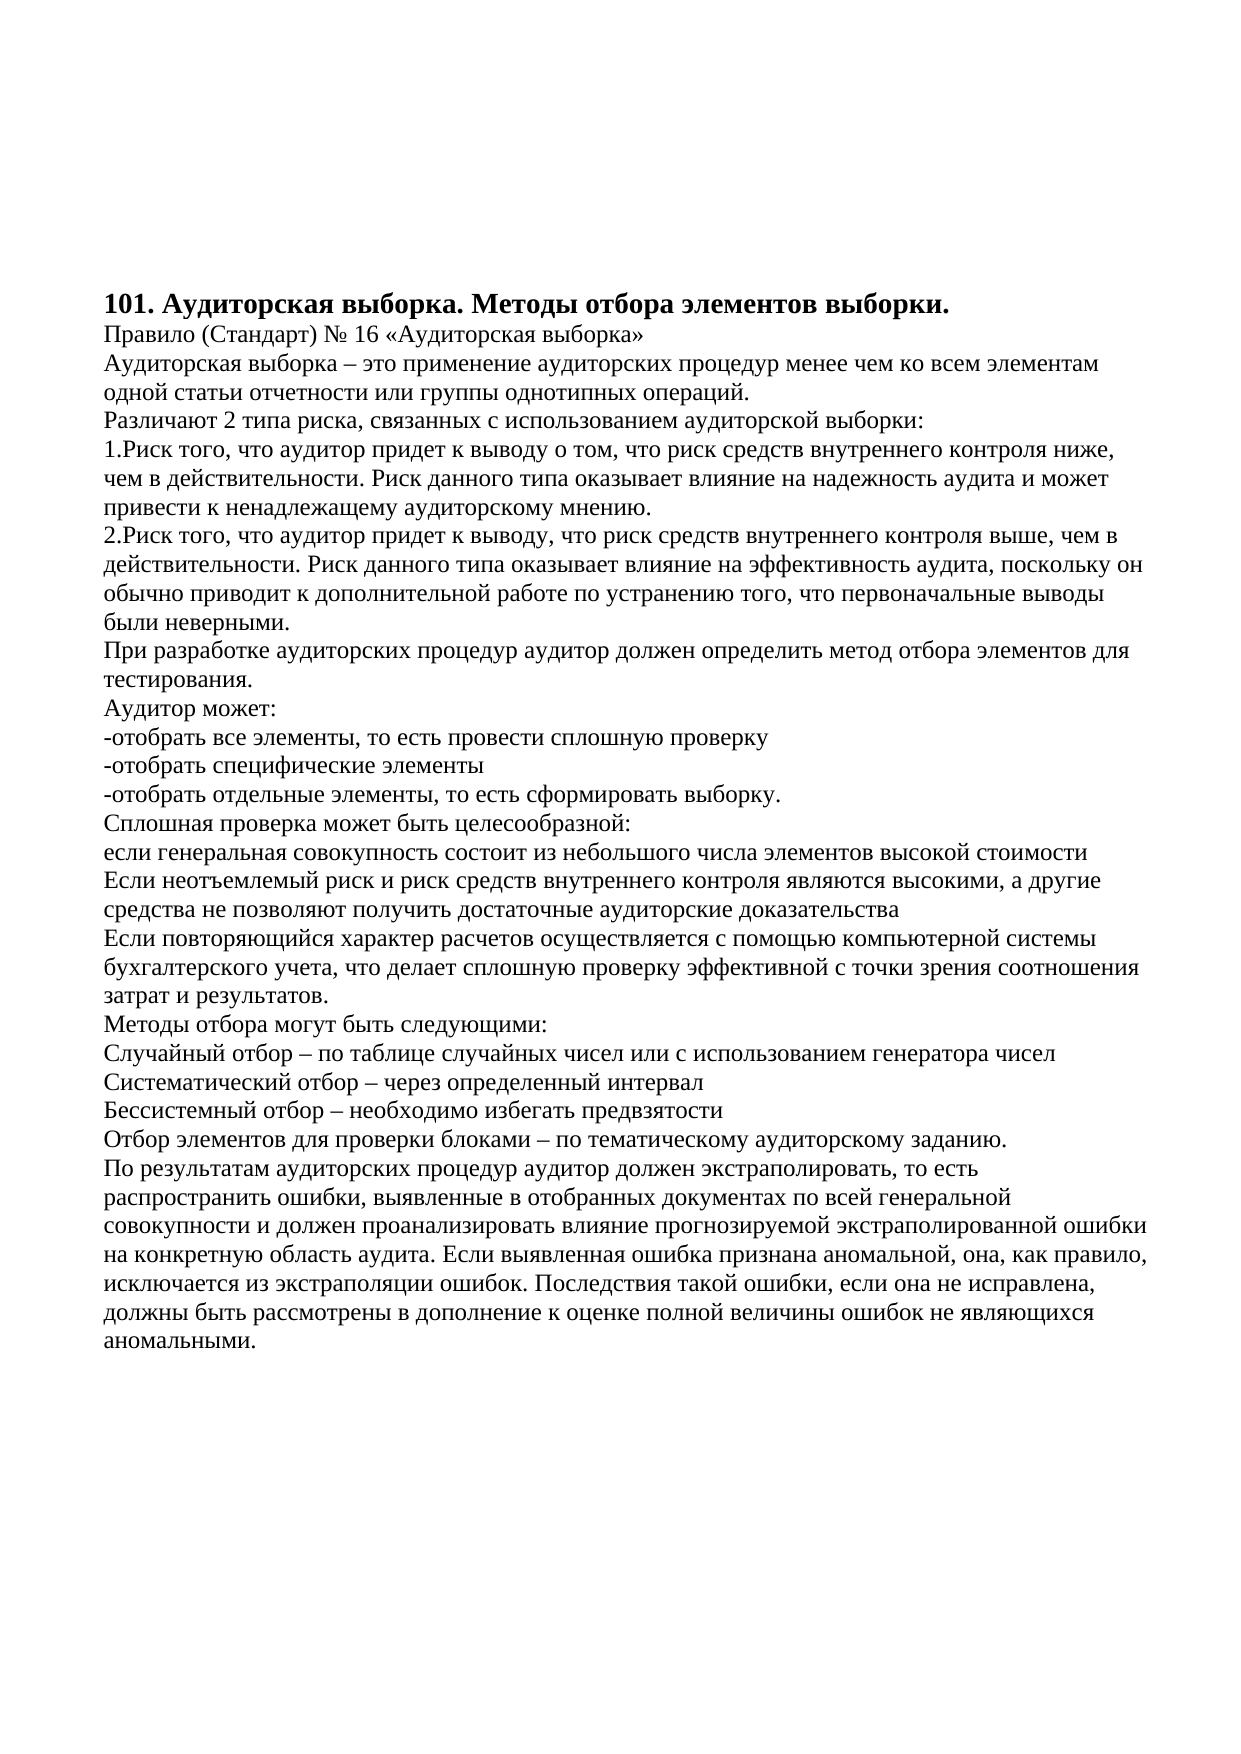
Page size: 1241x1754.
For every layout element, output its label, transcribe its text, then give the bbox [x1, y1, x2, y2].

text Правило (Стандарт) № 16 «Аудиторская выборка» Аудиторская выборка – это применение аудиторских процедур менее чем ко всем элементам одной статьи отчетности или группы однотипных операций. Различают 2 типа риска, связанных с использованием аудиторской выборки: 1.Риск того, что аудитор придет к выводу о том, что риск средств внутреннего контроля ниже, чем в действительности. Риск данного типа оказывает влияние на надежность аудита и может привести к ненадлежащему аудиторскому мнению. 2.Риск того, что аудитор придет к выводу, что риск средств внутреннего контроля выше, чем в действительности. Риск данного типа оказывает влияние на эффективность аудита, поскольку он обычно приводит к дополнительной работе по устранению того, что первоначальные выводы были неверными. При разработке аудиторских процедур аудитор должен определить метод отбора элементов для тестирования. Аудитор может: -отобрать все элементы, то есть провести сплошную проверку -отобрать специфические элементы -отобрать отдельные элементы, то есть сформировать выборку. Сплошная проверка может быть целесообразной: если генеральная совокупность состоит из небольшого числа элементов высокой стоимости Если неотъемлемый риск и риск средств внутреннего контроля являются высокими, а другие средства не позволяют получить достаточные аудиторские доказательства Если повторяющийся характер расчетов осуществляется с помощью компьютерной системы бухгалтерского учета, что делает сплошную проверку эффективной с точки зрения соотношения затрат и результатов. Методы отбора могут быть следующими: Случайный отбор – по таблице случайных чисел или с использованием генератора чисел Систематический отбор – через определенный интервал Бессистемный отбор – необходимо избегать предвзятости Отбор элементов для проверки блоками – по тематическому аудиторскому заданию. По результатам аудиторских процедур аудитор должен экстраполировать, то есть распространить ошибки, выявленные в отобранных документах по всей генеральной совокупности и должен проанализировать влияние прогнозируемой экстраполированной ошибки на конкретную область аудита. Если выявленная ошибка признана аномальной, она, как правило, исключается из экстраполяции ошибок. Последствия такой ошибки, если она не исправлена, должны быть рассмотрены в дополнение к оценке полной величины ошибок не являющихся аномальными. [253, 319, 1152, 1354]
text 101. Аудиторская выборка. Методы отбора элементов выборки. [103, 286, 1152, 319]
